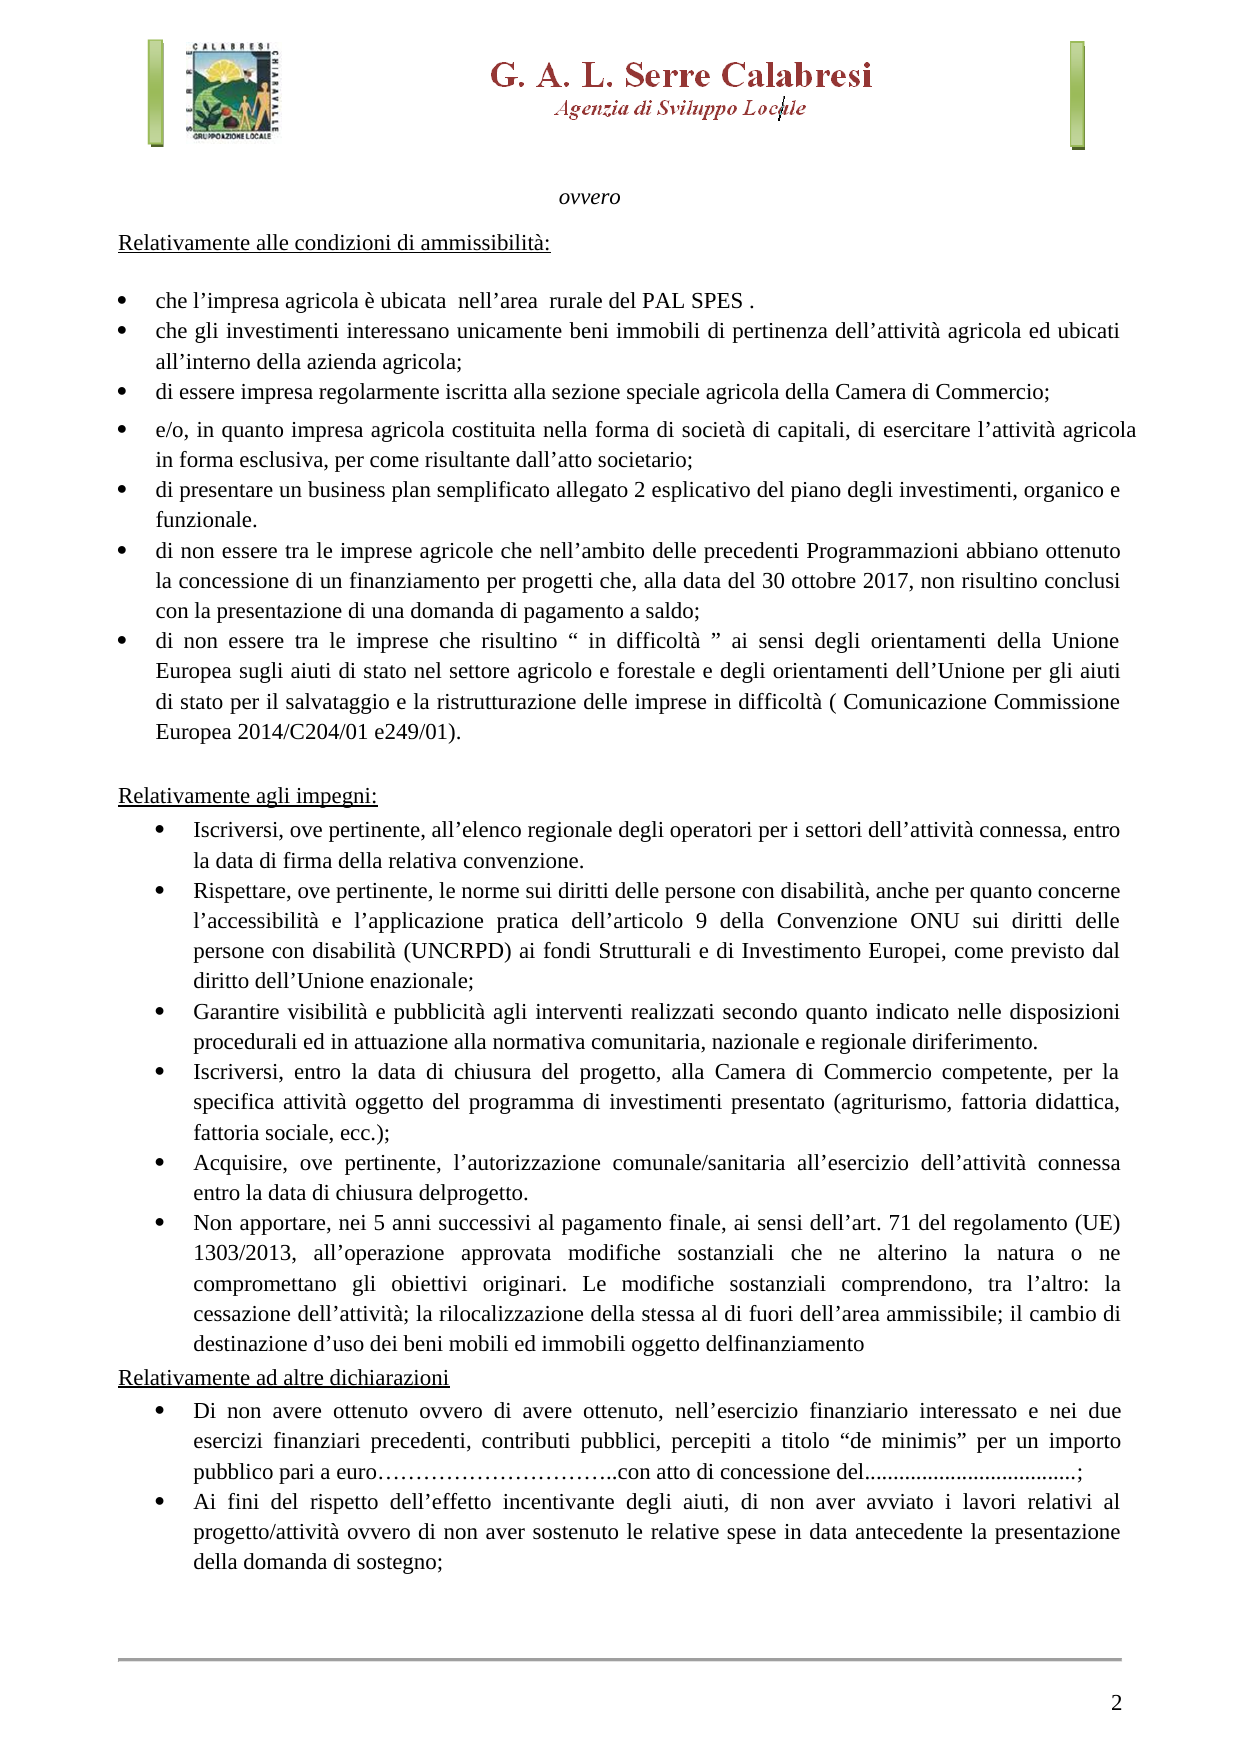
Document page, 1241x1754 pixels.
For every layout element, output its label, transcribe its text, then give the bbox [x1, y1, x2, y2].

list Non apportare, nei 5 anni successivi al pagamento finale, ai sensi dell’art. 71 del regolamento (UE) 1303/2013, all’operazione approvata modifiche sostanziali che ne alterino la natura o ne compromettano gli obiettivi originari. Le modifiche sostanziali comprendono, tra l’altro: la cessazione dell’attività; la rilocalizzazione della stessa al di fuori dell’area ammissibile; il cambio di destinazione d’uso dei beni mobili ed immobili oggetto delfinanziamento [156, 1209, 1123, 1356]
list Ai fini del rispetto dell’effetto incentivante degli aiuti, di non aver avviato i lavori relativi al progetto/attività ovvero di non aver sostenuto le relative spese in data antecedente la presentazione della domanda di sostegno; [156, 1488, 1123, 1575]
list di essere impresa regolarmente iscritta alla sezione speciale agricola della Camera di Commercio; [118, 378, 1123, 404]
list che gli investimenti interessano unicamente beni immobili di pertinenza dell’attività agricola ed ubicati all’interno della azienda agricola; [118, 318, 1122, 374]
picture [106, 0, 1139, 152]
list che l’impresa agricola è ubicata nell’area rurale del PAL SPES . [118, 287, 967, 314]
list Iscriversi, ove pertinente, all’elenco regionale degli operatori per i settori dell’attività connessa, entro la data di firma della relativa convenzione. [156, 817, 1122, 873]
list di presentare un business plan semplificato allegato 2 esplicativo del piano degli investimenti, organico e funzionale. [118, 476, 1123, 533]
text ovvero [558, 183, 682, 209]
list Iscriversi, entro la data di chiusura del progetto, alla Camera di Commercio competente, per la specifica attività oggetto del programma di investimenti presentato (agriturismo, fattoria didattica, fattoria sociale, ecc.); [156, 1058, 1122, 1145]
list Acquisire, ove pertinente, l’autorizzazione comunale/sanitaria all’esercizio dell’attività connessa entro la data di chiusura delprogetto. [156, 1149, 1122, 1205]
list di non essere tra le imprese agricole che nell’ambito delle precedenti Programmazioni abbiano ottenuto la concessione di un finanziamento per progetti che, alla data del 30 ottobre 2017, non risultino conclusi con la presentazione di una domanda di pagamento a saldo; [118, 537, 1123, 623]
list di non essere tra le imprese che risultino “ in difficoltà ” ai sensi degli orientamenti della Unione Europea sugli aiuti di stato nel settore agricolo e forestale e degli orientamenti dell’Unione per gli aiuti di stato per il salvataggio e la ristrutturazione delle imprese in difficoltà ( Comunicazione Commissione Europea 2014/C204/01 e249/01). [118, 627, 1122, 744]
list Di non avere ottenuto ovvero di avere ottenuto, nell’esercizio finanziario interessato e nei due esercizi finanziari precedenti, contributi pubblici, percepiti a titolo “de minimis” per un importo pubblico pari a euro…………………………..con atto di concessione del ; [156, 1397, 1123, 1484]
text Relativamente agli impegni: [118, 783, 1138, 809]
list Garantire visibilità e pubblicità agli interventi realizzati secondo quanto indicato nelle disposizioni procedurali ed in attuazione alla normativa comunitaria, nazionale e regionale diriferimento. [156, 998, 1122, 1054]
list Rispettare, ove pertinente, le norme sui diritti delle persone con disabilità, anche per quanto concerne l’accessibilità e l’applicazione pratica dell’articolo 9 della Convenzione ONU sui diritti delle persone con disabilità (UNCRPD) ai fondi Strutturali e di Investimento Europei, come previsto dal diritto dell’Unione enazionale; [156, 877, 1122, 994]
list e/o, in quanto impresa agricola costituita nella forma di società di capitali, di esercitare l’attività agricola in forma esclusiva, per come risultante dall’atto societario; [118, 416, 1138, 472]
text Relativamente ad altre dichiarazioni [118, 1364, 1138, 1390]
text Relativamente alle condizioni di ammissibilità: [118, 229, 1138, 256]
